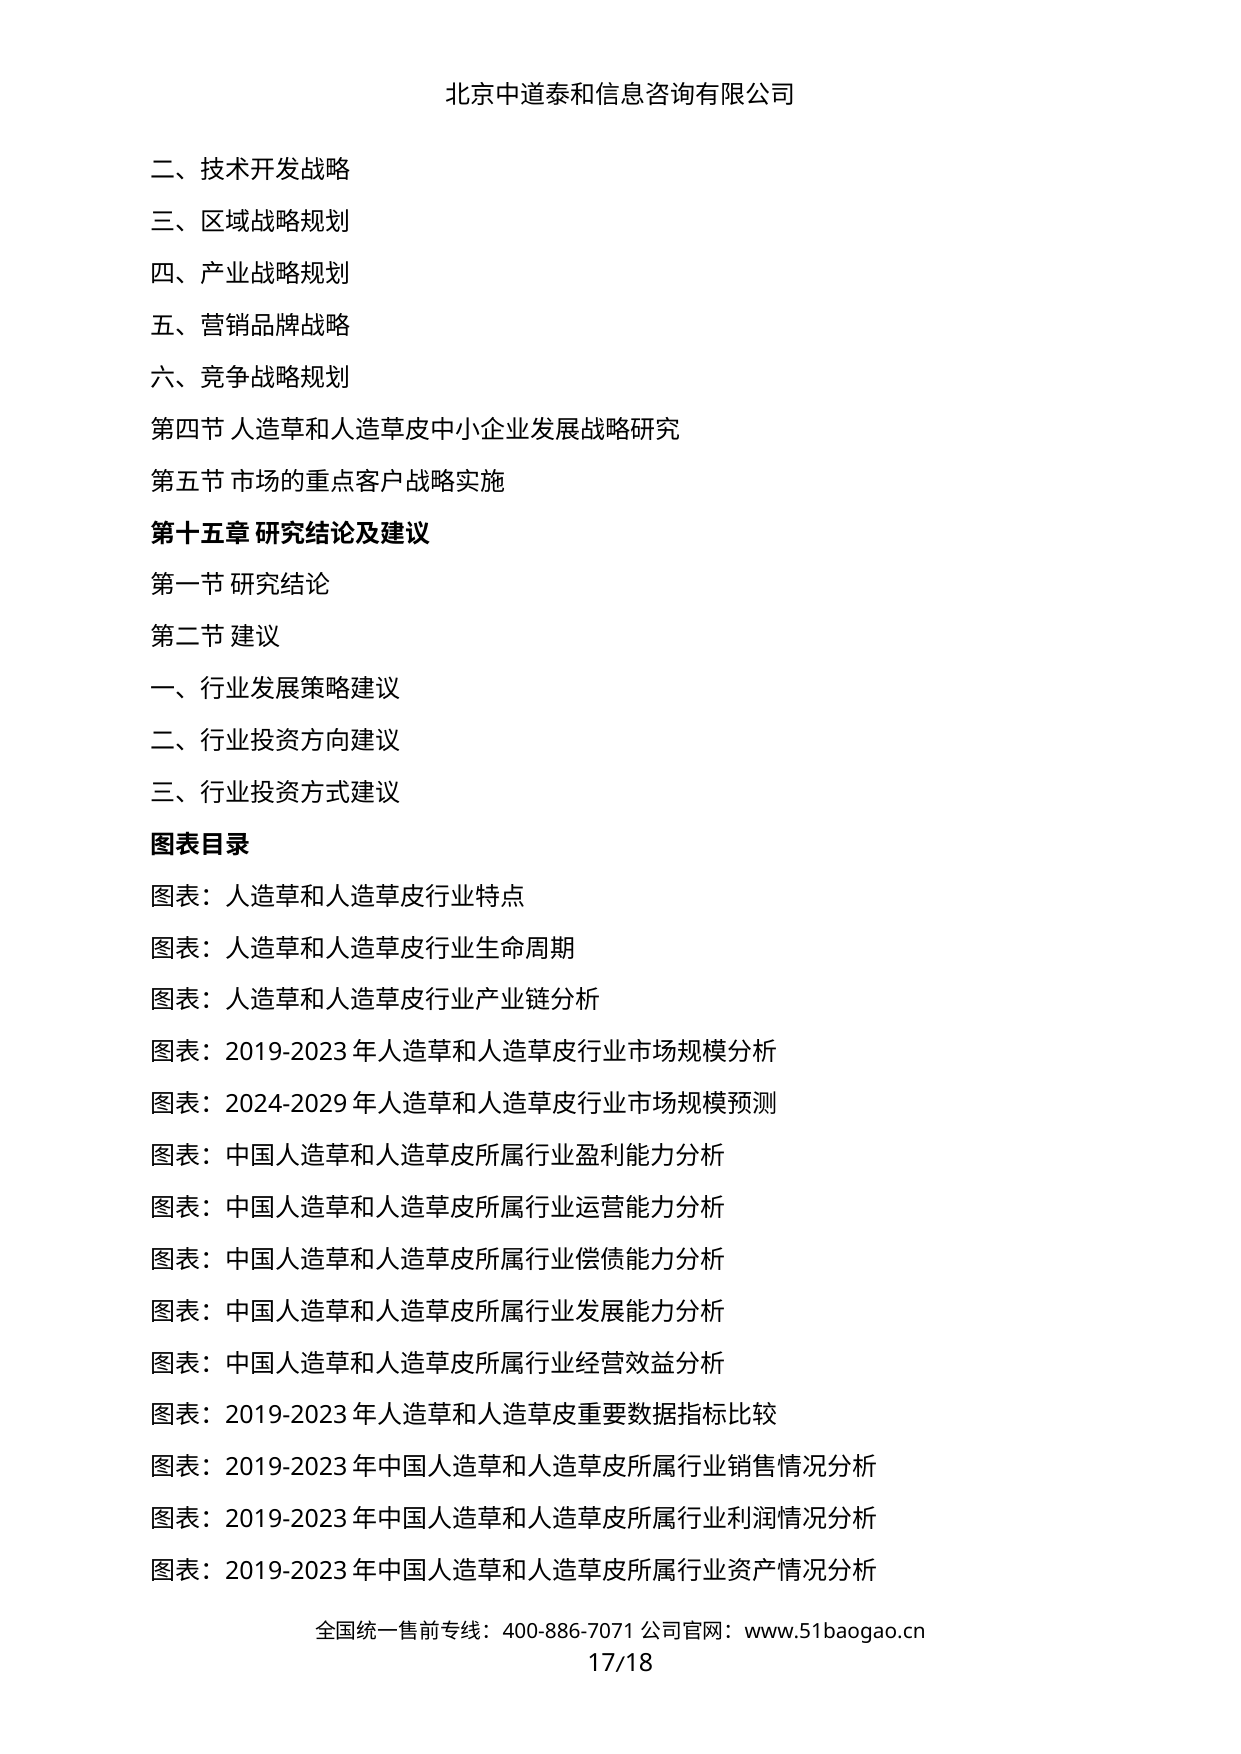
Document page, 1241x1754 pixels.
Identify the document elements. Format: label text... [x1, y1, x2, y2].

text 第五节 市场的重点客户战略实施 [150, 461, 1090, 497]
text 第一节 研究结论 [150, 565, 1090, 601]
text 五、营销品牌战略 [150, 306, 1090, 342]
text 三、区域战略规划 [150, 202, 1090, 238]
text 第二节 建议 [150, 617, 1090, 653]
text 图表：2019-2023年中国人造草和人造草皮所属行业资产情况分析 [150, 1551, 1090, 1587]
text 图表：中国人造草和人造草皮所属行业盈利能力分析 [150, 1136, 1090, 1172]
text 第十五章 研究结论及建议 [150, 513, 1090, 549]
text 图表：中国人造草和人造草皮所属行业运营能力分析 [150, 1187, 1090, 1224]
text 图表：中国人造草和人造草皮所属行业经营效益分析 [150, 1343, 1090, 1379]
text 图表：中国人造草和人造草皮所属行业偿债能力分析 [150, 1239, 1090, 1276]
text 图表：2019-2023年中国人造草和人造草皮所属行业利润情况分析 [150, 1499, 1090, 1535]
text 图表：人造草和人造草皮行业产业链分析 [150, 980, 1090, 1016]
text 四、产业战略规划 [150, 254, 1090, 290]
text 三、行业投资方式建议 [150, 772, 1090, 809]
text 六、竞争战略规划 [150, 357, 1090, 394]
text 二、技术开发战略 [150, 150, 1090, 186]
text 一、行业发展策略建议 [150, 669, 1090, 705]
text 二、行业投资方向建议 [150, 721, 1090, 757]
text 图表：2019-2023年中国人造草和人造草皮所属行业销售情况分析 [150, 1447, 1090, 1483]
text 图表：中国人造草和人造草皮所属行业发展能力分析 [150, 1291, 1090, 1327]
text 图表：2019-2023年人造草和人造草皮重要数据指标比较 [150, 1395, 1090, 1431]
text 图表：2024-2029年人造草和人造草皮行业市场规模预测 [150, 1084, 1090, 1120]
text 图表目录 [150, 824, 1090, 861]
text 图表：人造草和人造草皮行业特点 [150, 876, 1090, 912]
text 图表：人造草和人造草皮行业生命周期 [150, 928, 1090, 964]
text 图表：2019-2023年人造草和人造草皮行业市场规模分析 [150, 1032, 1090, 1068]
text 第四节 人造草和人造草皮中小企业发展战略研究 [150, 409, 1090, 446]
